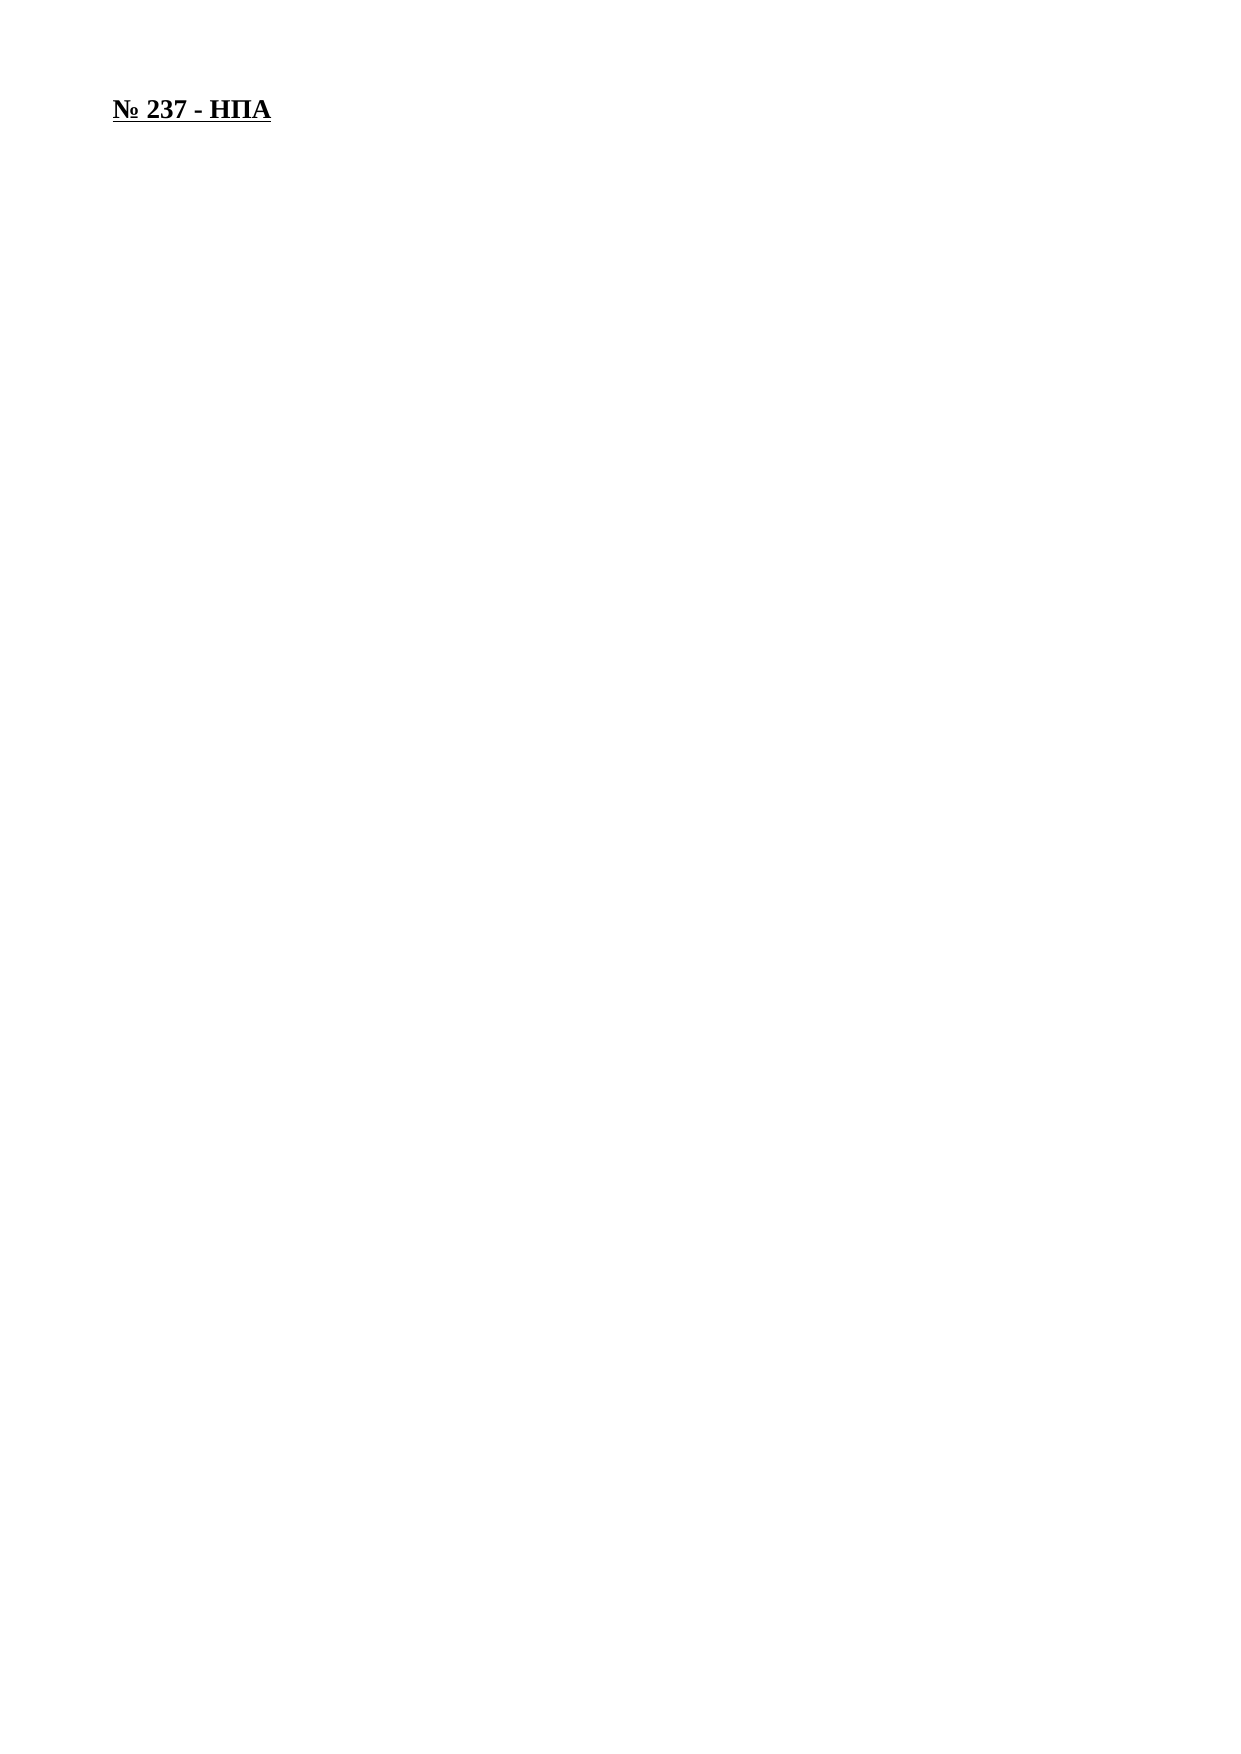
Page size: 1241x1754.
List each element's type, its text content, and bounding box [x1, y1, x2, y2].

text № 237 - НПА [112, 94, 1144, 125]
